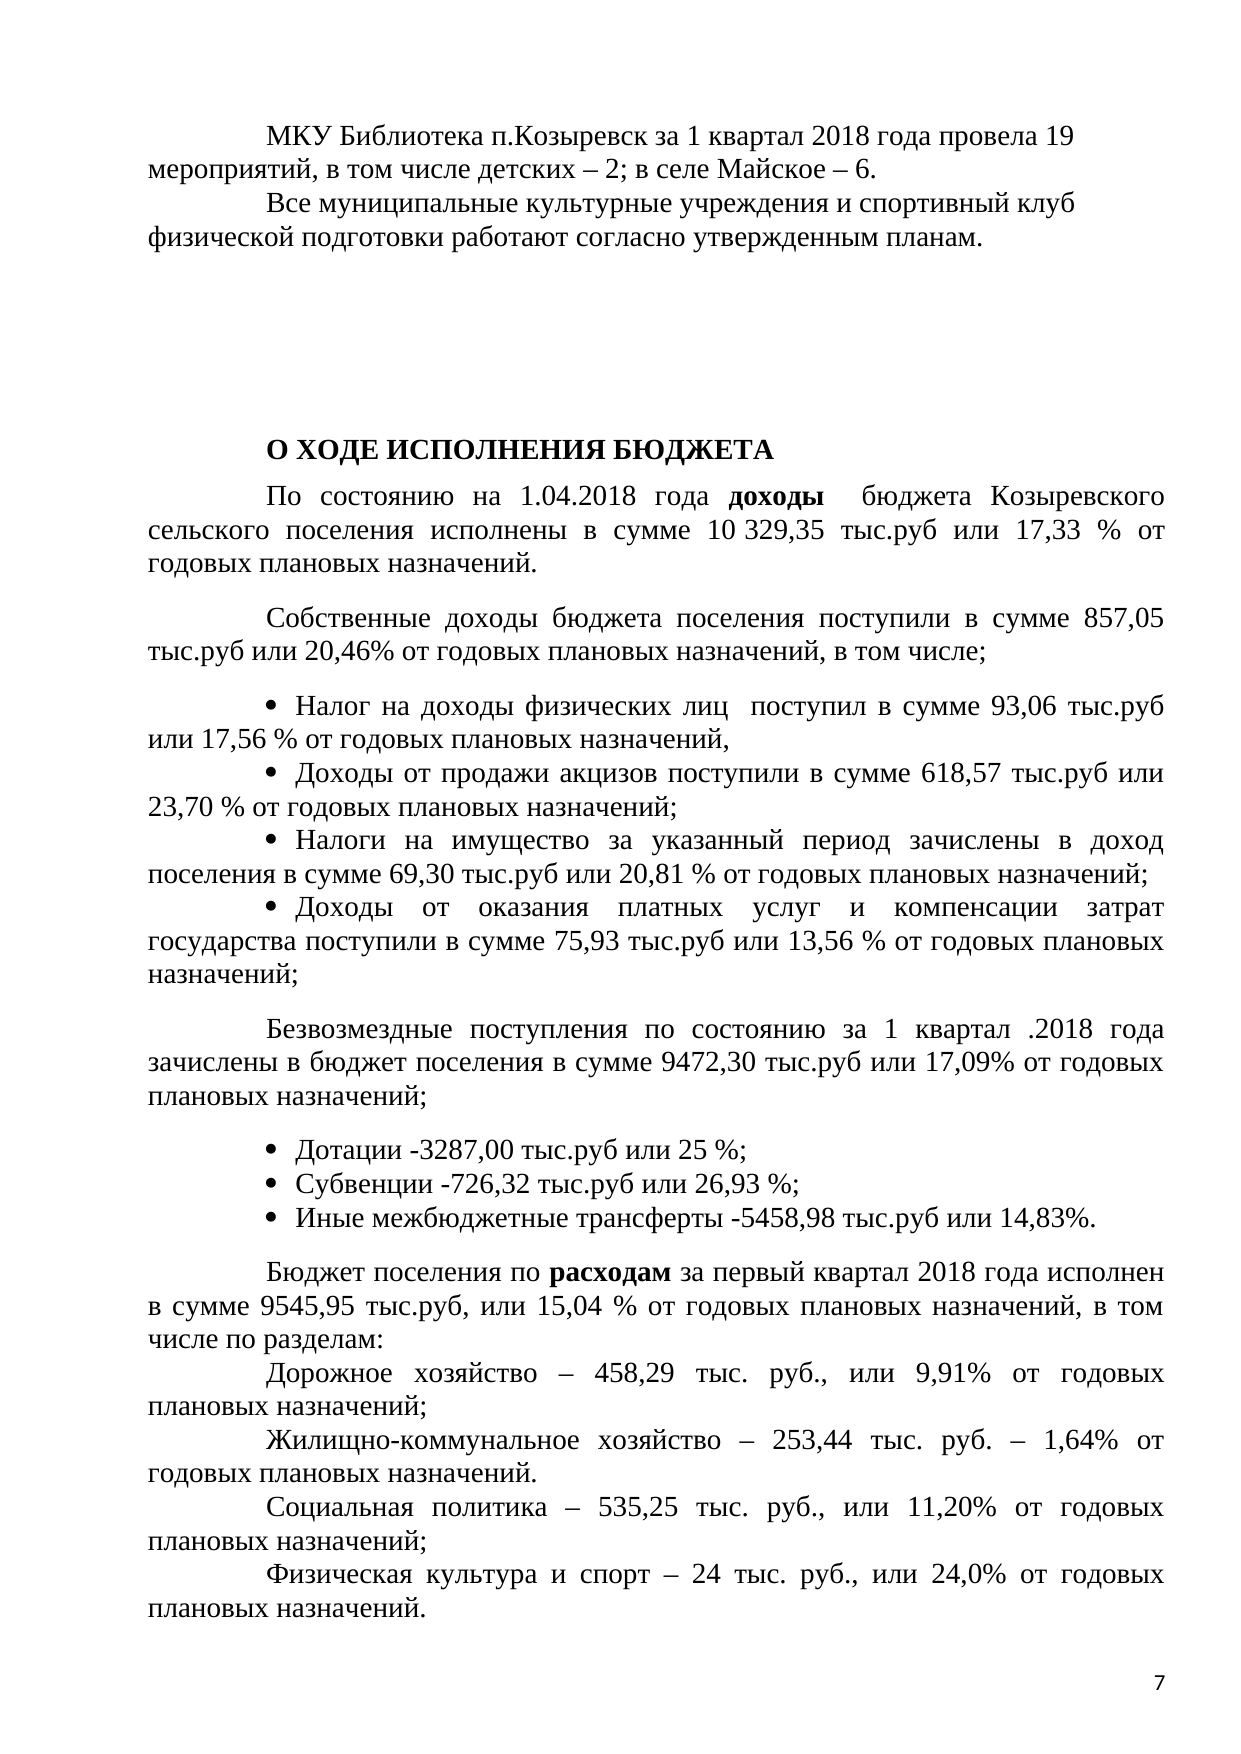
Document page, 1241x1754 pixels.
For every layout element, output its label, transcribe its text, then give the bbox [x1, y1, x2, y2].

list Субвенции -726,32 тыс.руб или 26,93 %; [148, 1166, 1165, 1200]
text О ХОДЕ ИСПОЛНЕНИЯ БЮДЖЕТА [148, 432, 1165, 466]
text Жилищно-коммунальное хозяйство – 253,44 тыс. руб. – 1,64% от годовых плановых назначений. [148, 1422, 1165, 1489]
list Доходы от продажи акцизов поступили в сумме 618,57 тыс.руб или 23,70 % от годовых плановых назначений; [148, 755, 1165, 822]
text Собственные доходы бюджета поселения поступили в сумме 857,05 тыс.руб или 20,46% от годовых плановых назначений, в том числе; [148, 600, 1165, 667]
text Бюджет поселения по расходам за первый квартал 2018 года исполнен в сумме 9545,95 тыс.руб, или 15,04 % от годовых плановых назначений, в том числе по разделам: [148, 1254, 1165, 1355]
text МКУ Библиотека п.Козыревск за 1 квартал 2018 года провела 19 мероприятий, в том числе детских – 2; в селе Майское – 6. [148, 118, 1165, 185]
list Доходы от оказания платных услуг и компенсации затрат государства поступили в сумме 75,93 тыс.руб или 13,56 % от годовых плановых назначений; [148, 889, 1165, 990]
text Безвозмездные поступления по состоянию за 1 квартал .2018 года зачислены в бюджет поселения в сумме 9472,30 тыс.руб или 17,09% от годовых плановых назначений; [148, 1011, 1165, 1112]
list Иные межбюджетные трансферты -5458,98 тыс.руб или 14,83%. [148, 1200, 1165, 1233]
list Дотации -3287,00 тыс.руб или 25 %; [148, 1132, 1165, 1166]
list Налог на доходы физических лиц поступил в сумме 93,06 тыс.руб или 17,56 % от годовых плановых назначений, [148, 688, 1165, 755]
text По состоянию на 1.04.2018 года доходы бюджета Козыревского сельского поселения исполнены в сумме 10 329,35 тыс.руб или 17,33 % от годовых плановых назначений. [148, 478, 1165, 579]
list Налоги на имущество за указанный период зачислены в доход поселения в сумме 69,30 тыс.руб или 20,81 % от годовых плановых назначений; [148, 822, 1165, 889]
text Социальная политика – 535,25 тыс. руб., или 11,20% от годовых плановых назначений; [148, 1489, 1165, 1556]
text Все муниципальные культурные учреждения и спортивный клуб физической подготовки работают согласно утвержденным планам. [148, 185, 1165, 252]
text Физическая культура и спорт – 24 тыс. руб., или 24,0% от годовых плановых назначений. [148, 1556, 1165, 1623]
text Дорожное хозяйство – 458,29 тыс. руб., или 9,91% от годовых плановых назначений; [148, 1355, 1165, 1422]
